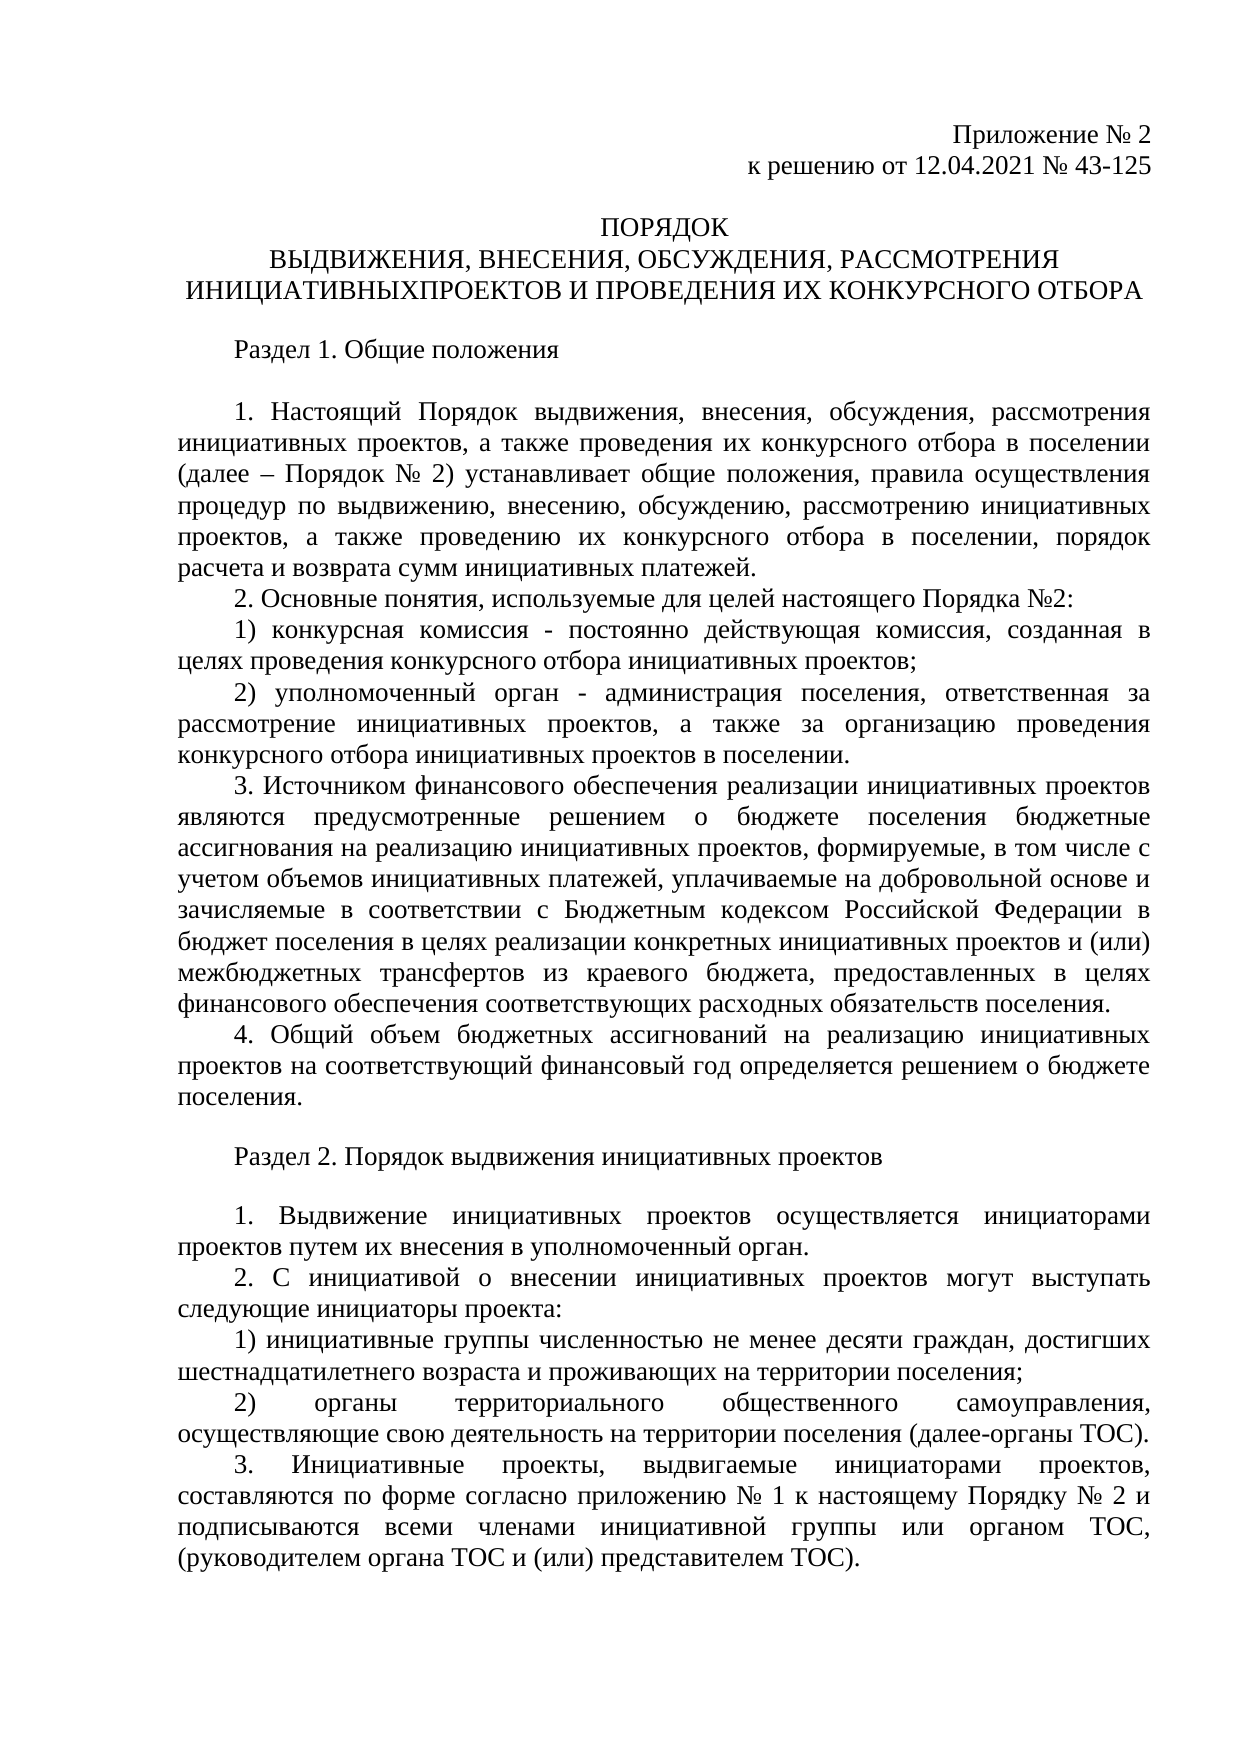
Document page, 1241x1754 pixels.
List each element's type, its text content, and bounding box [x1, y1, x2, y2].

text 4. Общий объем бюджетных ассигнований на реализацию инициативных проектов на соответствующий финансовый год определяется решением о бюджете поселения. [177, 1018, 1152, 1112]
text ВЫДВИЖЕНИЯ, ВНЕСЕНИЯ, ОБСУЖДЕНИЯ, РАССМОТРЕНИЯ ИНИЦИАТИВНЫХПРОЕКТОВ И ПРОВЕДЕНИЯ ИХ КОНКУРСНОГО ОТБОРА [177, 243, 1152, 305]
text Раздел 2. Порядок выдвижения инициативных проектов [177, 1140, 1152, 1171]
text 1. Выдвижение инициативных проектов осуществляется инициаторами проектов путем их внесения в уполномоченный орган. [177, 1199, 1152, 1261]
text 1) конкурсная комиссия - постоянно действующая комиссия, созданная в целях проведения конкурсного отбора инициативных проектов; [177, 613, 1152, 676]
text 1) инициативные группы численностью не менее десяти граждан, достигших шестнадцатилетнего возраста и проживающих на территории поселения; [177, 1323, 1152, 1386]
text 3. Инициативные проекты, выдвигаемые инициаторами проектов, составляются по форме согласно приложению № 1 к настоящему Порядку № 2 и подписываются всеми членами инициативной группы или органом ТОС, (руководителем органа ТОС и (или) представителем ТОС). [177, 1448, 1152, 1573]
text Приложение № 2 [177, 118, 1152, 149]
text 3. Источником финансового обеспечения реализации инициативных проектов являются предусмотренные решением о бюджете поселения бюджетные ассигнования на реализацию инициативных проектов, формируемые, в том числе с учетом объемов инициативных платежей, уплачиваемые на добровольной основе и зачисляемые в соответствии с Бюджетным кодексом Российской Федерации в бюджет поселения в целях реализации конкретных инициативных проектов и (или) межбюджетных трансфертов из краевого бюджета, предоставленных в целях финансового обеспечения соответствующих расходных обязательств поселения. [177, 769, 1152, 1018]
text 2. Основные понятия, используемые для целей настоящего Порядка №2: [177, 582, 1152, 613]
text 2. С инициативой о внесении инициативных проектов могут выступать следующие инициаторы проекта: [177, 1261, 1152, 1323]
text Раздел 1. Общие положения [177, 333, 1152, 364]
text 2) органы территориального общественного самоуправления, осуществляющие свою деятельность на территории поселения (далее-органы ТОС). [177, 1386, 1152, 1448]
text к решению от 12.04.2021 № 43-125 [177, 149, 1152, 180]
text 1. Настоящий Порядок выдвижения, внесения, обсуждения, рассмотрения инициативных проектов, а также проведения их конкурсного отбора в поселении (далее – Порядок № 2) устанавливает общие положения, правила осуществления процедур по выдвижению, внесению, обсуждению, рассмотрению инициативных проектов, а также проведению их конкурсного отбора в поселении, порядок расчета и возврата сумм инициативных платежей. [177, 395, 1152, 582]
text ПОРЯДОК [177, 212, 1152, 243]
text 2) уполномоченный орган - администрация поселения, ответственная за рассмотрение инициативных проектов, а также за организацию проведения конкурсного отбора инициативных проектов в поселении. [177, 676, 1152, 769]
